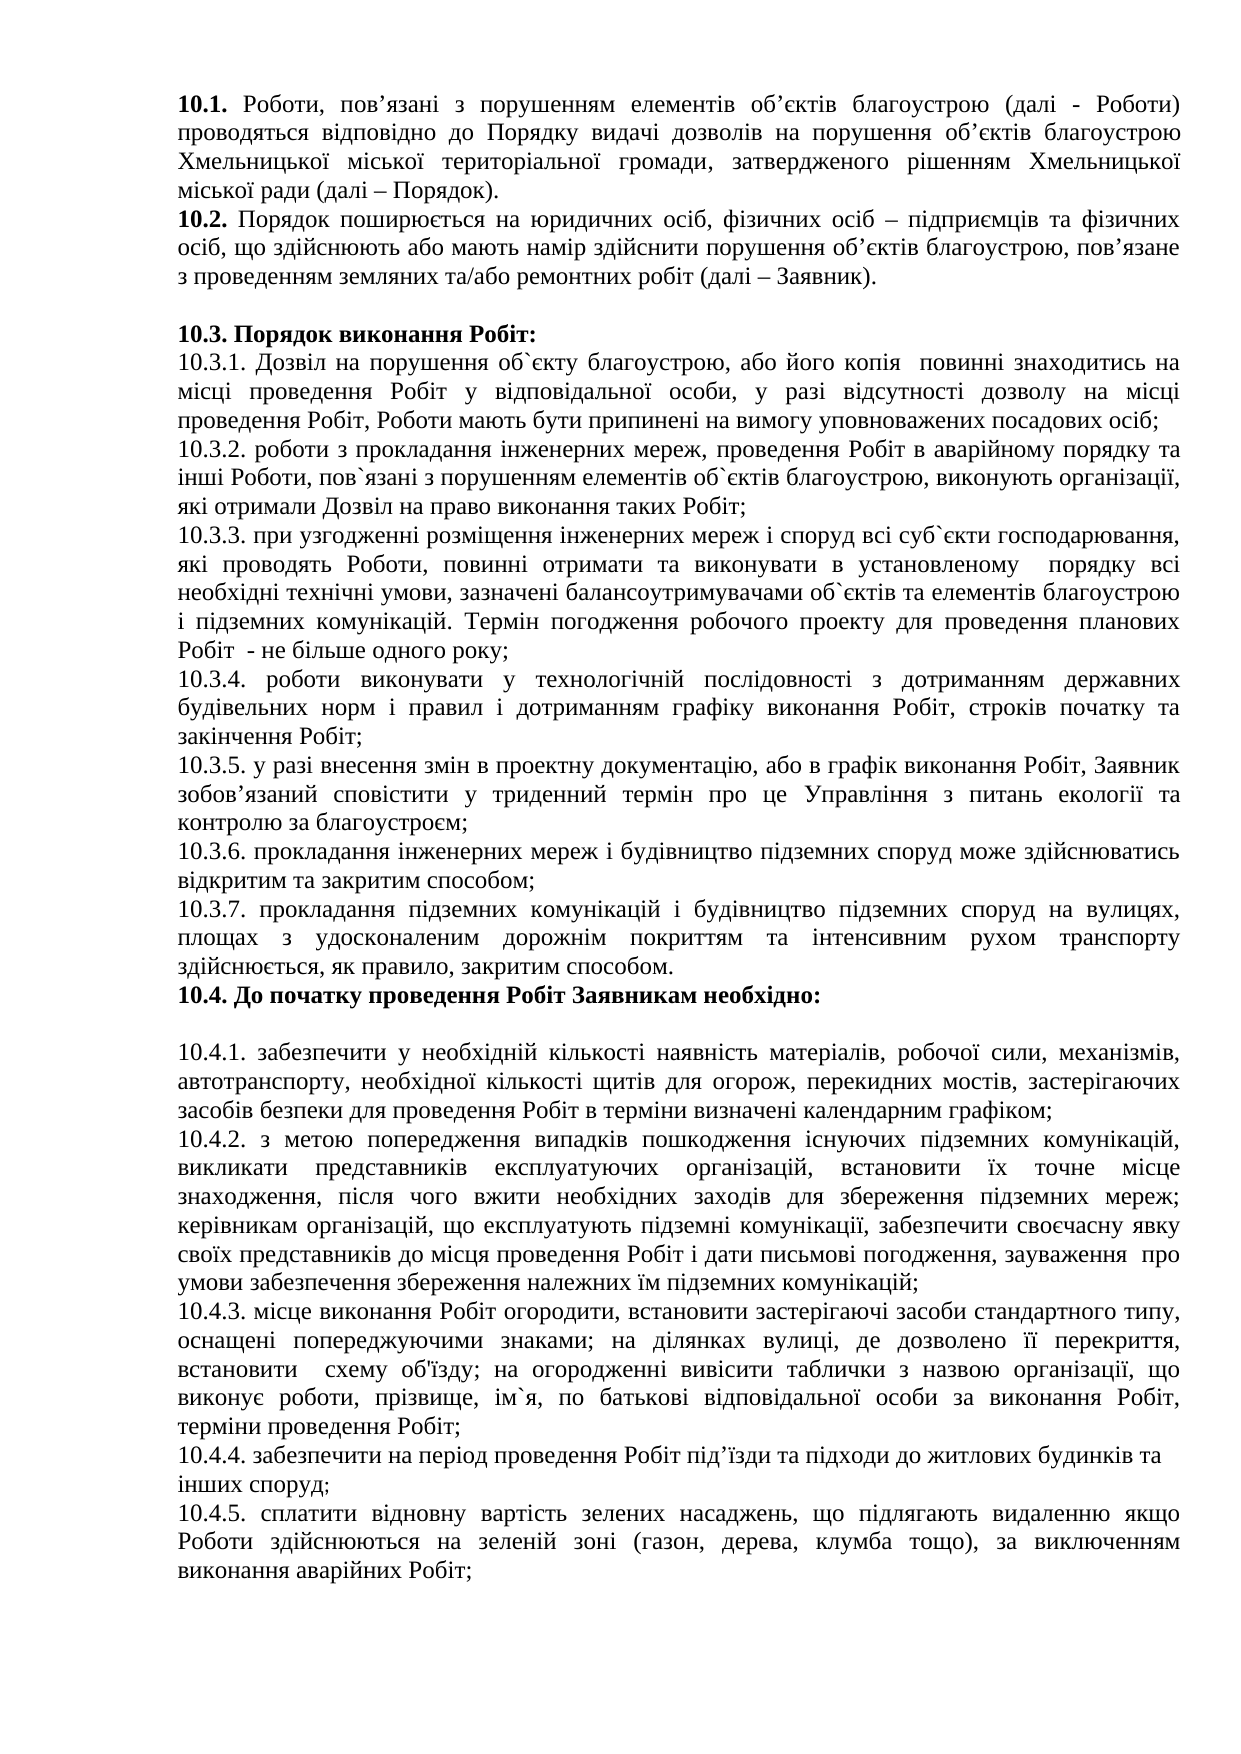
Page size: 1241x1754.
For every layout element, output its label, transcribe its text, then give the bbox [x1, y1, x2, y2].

text 10.4.2. з метою попередження випадків пошкодження існуючих підземних комунікацій, викликати представників експлуатуючих організацій, встановити їх точне місце знаходження, після чого вжити необхідних заходів для збереження підземних мереж; керівникам організацій, що експлуатують підземні комунікації, забезпечити своєчасну явку своїх представників до місця проведення Робіт і дати письмові погодження, зауваження про умови забезпечення збереження належних їм підземних комунікацій; [177, 1124, 1181, 1296]
text 10.3. Порядок виконання Робіт: [177, 319, 1181, 347]
text 10.3.7. прокладання підземних комунікацій і будівництво підземних споруд на вулицях, площах з удосконаленим дорожнім покриттям та інтенсивним рухом транспорту здійснюється, як правило, закритим способом. [177, 894, 1181, 980]
text 10.3.5. у разі внесення змін в проектну документацію, або в графік виконання Робіт, Заявник зобов’язаний сповістити у триденний термін про це Управління з питань екології та контролю за благоустроєм; [177, 750, 1181, 836]
text 10.1. Роботи, пов’язані з порушенням елементів об’єктів благоустрою (далі - Роботи) проводяться відповідно до Порядку видачі дозволів на порушення об’єктів благоустрою Хмельницької міської територіальної громади, затвердженого рішенням Хмельницької міської ради (далі – Порядок). [177, 89, 1181, 204]
text 10.3.6. прокладання інженерних мереж і будівництво підземних споруд може здійснюватись відкритим та закритим способом; [177, 836, 1181, 894]
text 10.4.4. забезпечити на період проведення Робіт під’їзди та підходи до житлових будинків та інших споруд; [177, 1440, 1181, 1498]
text 10.3.3. при узгодженні розміщення інженерних мереж і споруд всі суб`єкти господарювання, які проводять Роботи, повинні отримати та виконувати в установленому порядку всі необхідні технічні умови, зазначені балансоутримувачами об`єктів та елементів благоустрою і підземних комунікацій. Термін погодження робочого проекту для проведення планових Робіт - не більше одного року; [177, 520, 1181, 664]
text 10.4.3. місце виконання Робіт огородити, встановити застерігаючі засоби стандартного типу, оснащені попереджуючими знаками; на ділянках вулиці, де дозволено її перекриття, встановити схему об'їзду; на огородженні вивісити таблички з назвою організації, що виконує роботи, прізвище, ім`я, по батькові відповідальної особи за виконання Робіт, терміни проведення Робіт; [177, 1296, 1181, 1440]
text 10.4. До початку проведення Робіт Заявникам необхідно: [177, 980, 1181, 1009]
text 10.3.4. роботи виконувати у технологічній послідовності з дотриманням державних будівельних норм і правил і дотриманням графіку виконання Робіт, строків початку та закінчення Робіт; [177, 664, 1181, 750]
text 10.4.5. сплатити відновну вартість зелених насаджень, що підлягають видаленню якщо Роботи здійснюються на зеленій зоні (газон, дерева, клумба тощо), за виключенням виконання аварійних Робіт; [177, 1498, 1181, 1584]
text 10.2. Порядок поширюється на юридичних осіб, фізичних осіб – підприємців та фізичних осіб, що здійснюють або мають намір здійснити порушення об’єктів благоустрою, пов’язане з проведенням земляних та/або ремонтних робіт (далі – Заявник). [177, 204, 1181, 290]
text 10.4.1. забезпечити у необхідній кількості наявність матеріалів, робочої сили, механізмів, автотранспорту, необхідної кількості щитів для огорож, перекидних мостів, застерігаючих засобів безпеки для проведення Робіт в терміни визначені календарним графіком; [177, 1037, 1181, 1124]
text 10.3.1. Дозвіл на порушення об`єкту благоустрою, або його копія повинні знаходитись на місці проведення Робіт у відповідальної особи, у разі відсутності дозволу на місці проведення Робіт, Роботи мають бути припинені на вимогу уповноважених посадових осіб; [177, 347, 1181, 434]
text 10.3.2. роботи з прокладання інженерних мереж, проведення Робіт в аварійному порядку та інші Роботи, пов`язані з порушенням елементів об`єктів благоустрою, виконують організації, які отримали Дозвіл на право виконання таких Робіт; [177, 434, 1181, 520]
